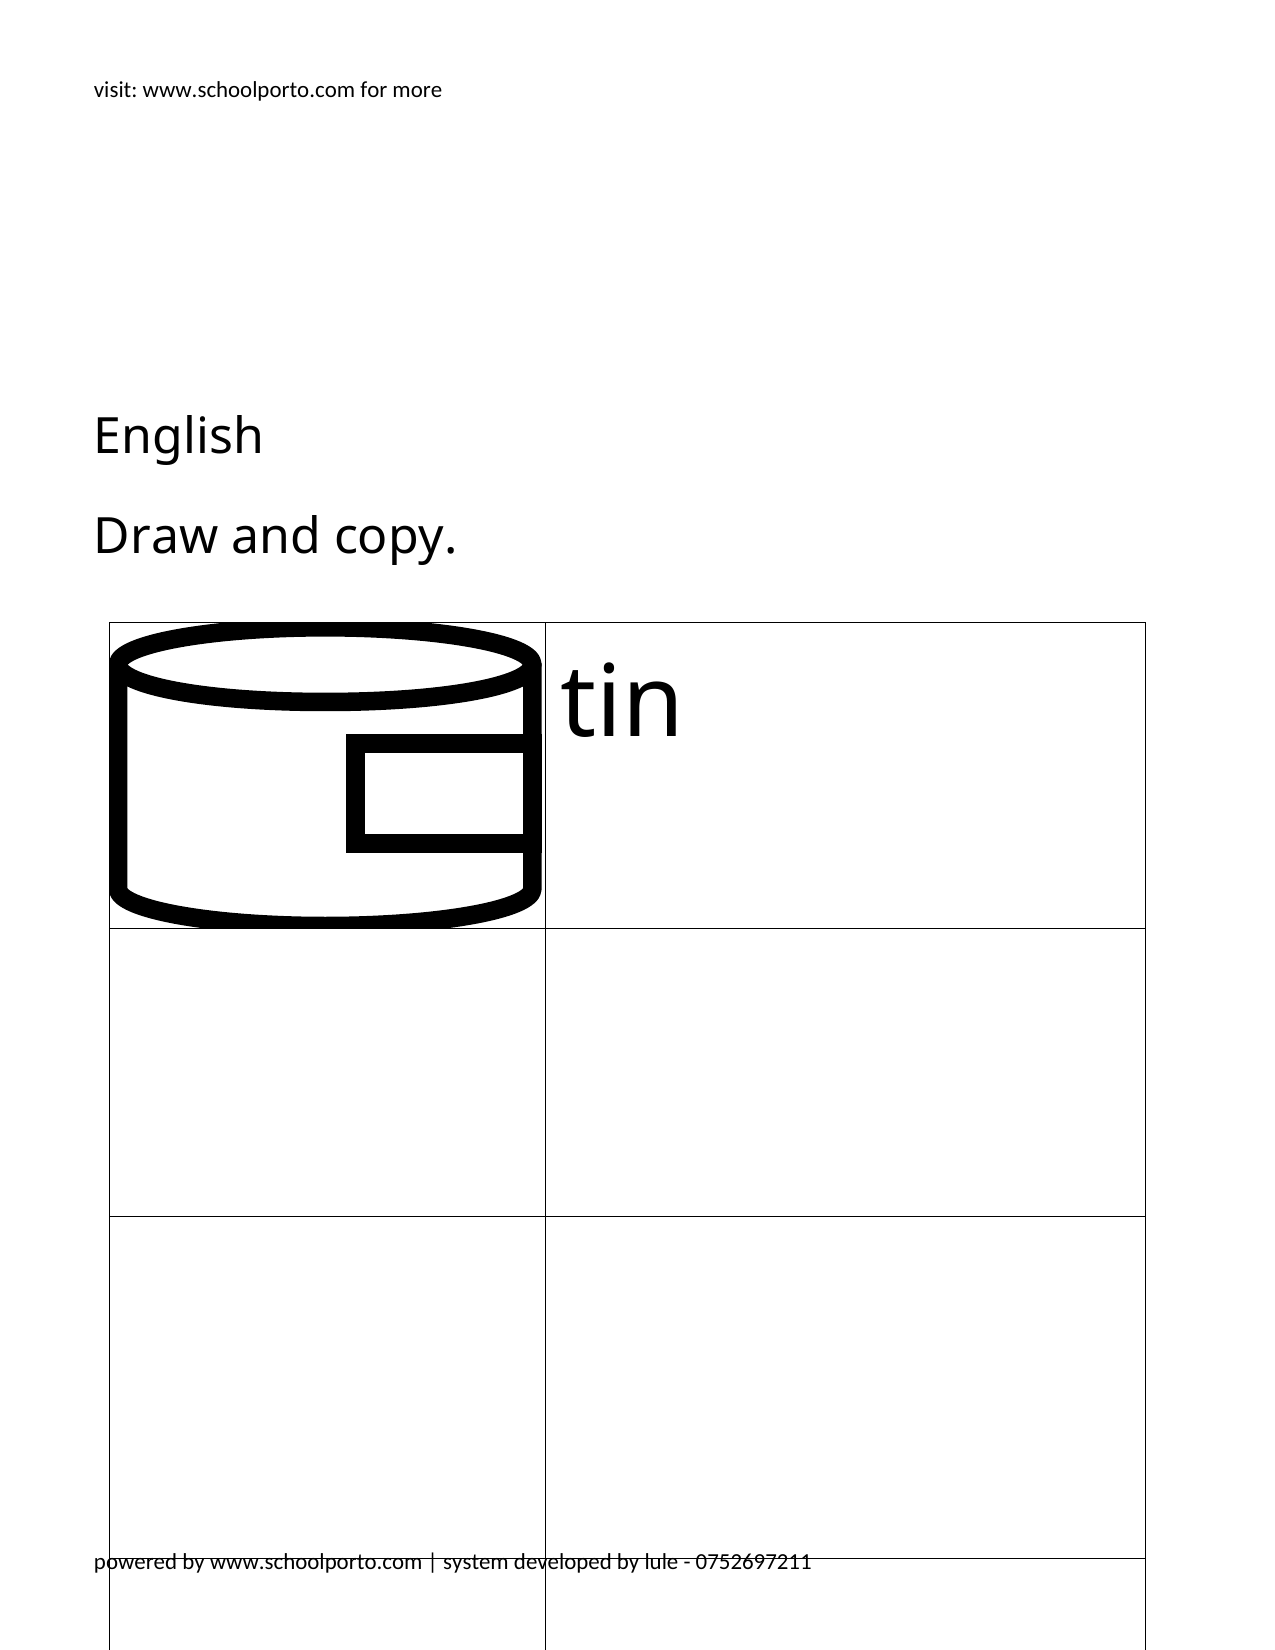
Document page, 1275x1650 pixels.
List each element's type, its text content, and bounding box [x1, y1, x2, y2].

text Draw and copy. [94, 500, 1209, 568]
text English [94, 401, 1209, 469]
